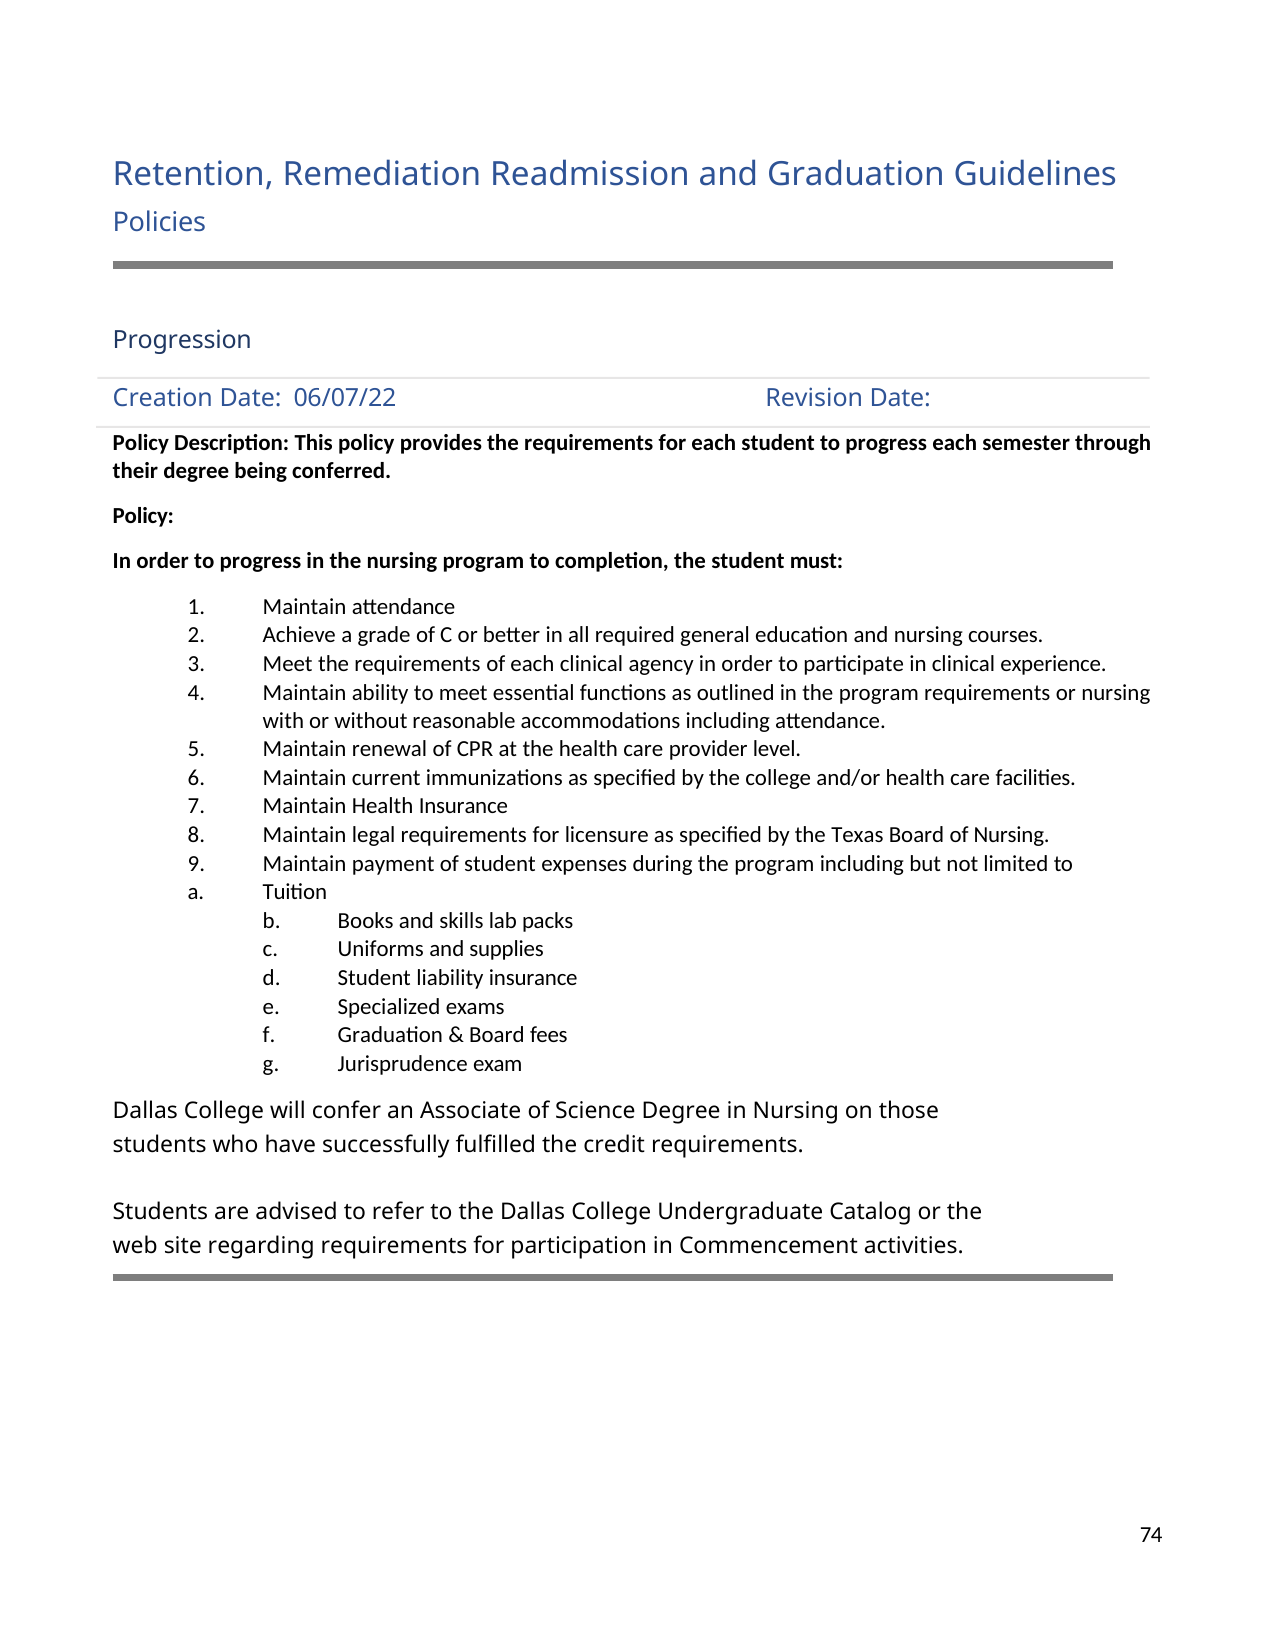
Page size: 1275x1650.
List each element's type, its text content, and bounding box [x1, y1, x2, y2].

list Maintain payment of student expenses during the program including but not limited to [187, 849, 1275, 877]
text Students are advised to refer to the Dallas College Undergraduate Catalog or the web site regarding requirements for participation in Commencement activities. [112, 1195, 993, 1260]
list Meet the requirements of each clinical agency in order to participate in clinical experience. [187, 649, 1275, 677]
text Dallas College will confer an Associate of Science Degree in Nursing on those students who have successfully fulfilled the credit requirements. [112, 1094, 993, 1159]
subtitle Policies [112, 203, 1275, 240]
list Maintain ability to meet essential functions as outlined in the program requirements or nursing with or without reasonable accommodations including attendance. [187, 678, 1150, 734]
list Books and skills lab packs [262, 906, 1275, 934]
list Achieve a grade of C or better in all required general education and nursing courses. [187, 621, 1275, 648]
subtitle Retention, Remediation Readmission and Graduation Guidelines [112, 150, 1275, 195]
subtitle Policy Description: This policy provides the requirements for each student to progress each semester through their degree being conferred. [112, 424, 1187, 484]
subtitle Policy: [112, 501, 1275, 529]
list Maintain current immunizations as specified by the college and/or health care facilities. [187, 763, 1275, 791]
list Maintain legal requirements for licensure as specified by the Texas Board of Nursing. [187, 820, 1275, 848]
list Specialized exams [262, 992, 1275, 1020]
subtitle Progression [112, 321, 1275, 355]
list Uniforms and supplies [262, 934, 1275, 962]
list Jurisprudence exam [262, 1049, 1275, 1077]
list Tuition [187, 877, 1275, 905]
list Maintain Health Insurance [187, 791, 1275, 819]
subtitle In order to progress in the nursing program to completion, the student must: [112, 547, 1275, 575]
list Student liability insurance [262, 963, 1275, 991]
list Maintain renewal of CPR at the health care provider level. [187, 734, 1275, 762]
text Creation Date: 06/07/22 Revision Date: [112, 377, 1275, 413]
list Graduation & Board fees [262, 1020, 1275, 1048]
list Maintain attendance [187, 592, 1275, 620]
